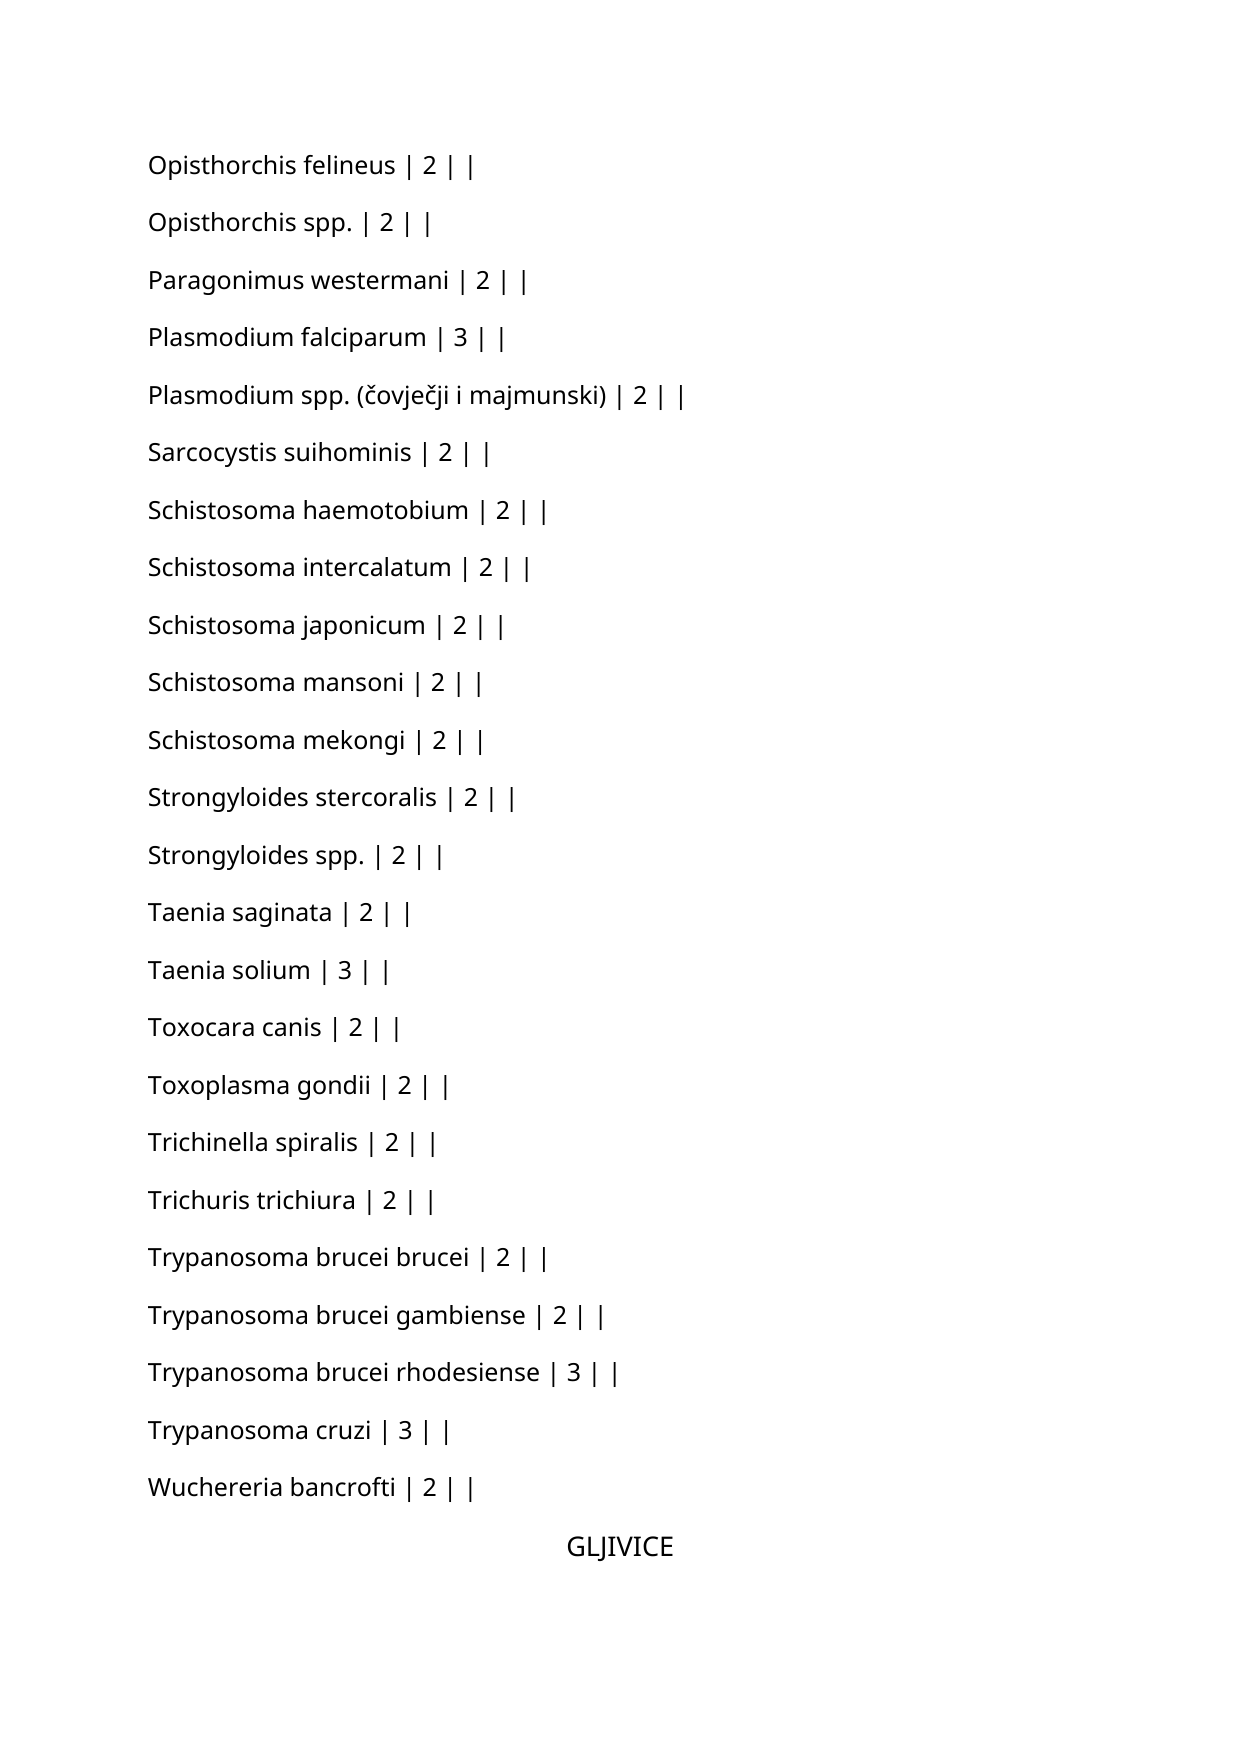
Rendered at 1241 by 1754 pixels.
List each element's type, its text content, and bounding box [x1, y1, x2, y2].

text Strongyloides stercoralis | 2 | | [148, 780, 1093, 814]
text Trypanosoma brucei gambiense | 2 | | [148, 1298, 1093, 1332]
text Toxoplasma gondii | 2 | | [148, 1068, 1093, 1102]
text Schistosoma haemotobium | 2 | | [148, 493, 1093, 527]
text Trypanosoma cruzi | 3 | | [148, 1413, 1093, 1447]
text Trypanosoma brucei rhodesiense | 3 | | [148, 1355, 1093, 1389]
text Taenia saginata | 2 | | [148, 895, 1093, 929]
text Taenia solium | 3 | | [148, 953, 1093, 987]
text Trichuris trichiura | 2 | | [148, 1183, 1093, 1217]
text Toxocara canis | 2 | | [148, 1010, 1093, 1044]
text Schistosoma mekongi | 2 | | [148, 723, 1093, 757]
text Plasmodium spp. (čovječji i majmunski) | 2 | | [148, 378, 1093, 412]
text Paragonimus westermani | 2 | | [148, 263, 1093, 297]
text Opisthorchis felineus | 2 | | [148, 148, 1093, 182]
text Wuchereria bancrofti | 2 | | [148, 1470, 1093, 1504]
text Schistosoma mansoni | 2 | | [148, 665, 1093, 699]
text Plasmodium falciparum | 3 | | [148, 320, 1093, 354]
text Opisthorchis spp. | 2 | | [148, 205, 1093, 239]
text Schistosoma japonicum | 2 | | [148, 608, 1093, 642]
text Trypanosoma brucei brucei | 2 | | [148, 1240, 1093, 1274]
text GLJIVICE [148, 1528, 1093, 1564]
text Strongyloides spp. | 2 | | [148, 838, 1093, 872]
text Schistosoma intercalatum | 2 | | [148, 550, 1093, 584]
text Trichinella spiralis | 2 | | [148, 1125, 1093, 1159]
text Sarcocystis suihominis | 2 | | [148, 435, 1093, 469]
